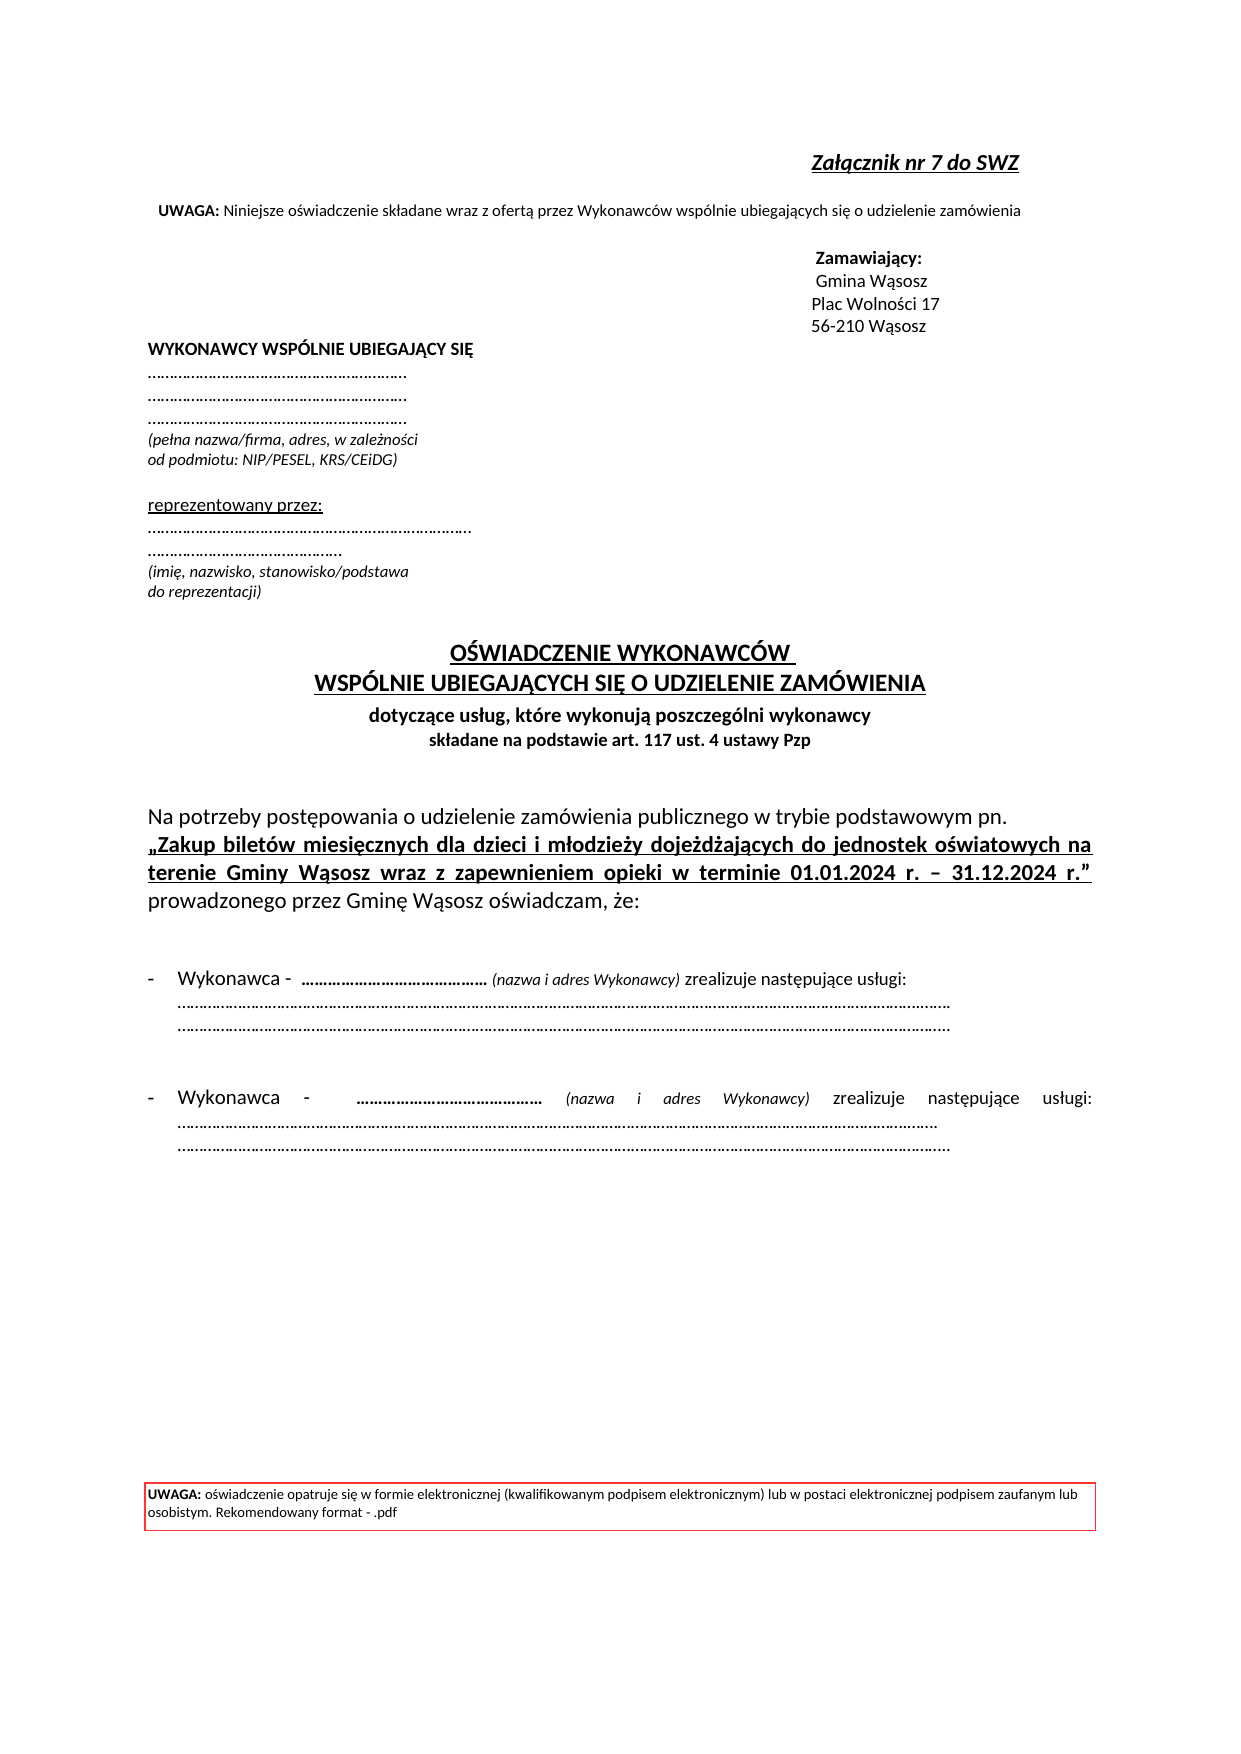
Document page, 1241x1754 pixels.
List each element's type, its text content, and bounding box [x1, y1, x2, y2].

text ……………………………………………………………………………………………………………………………………………………….……. [148, 990, 1093, 1013]
text Załącznik nr 7 do SWZ [811, 148, 1093, 176]
text …………………………………………………… [148, 360, 1093, 383]
text ………………………………………………………………………………………………………… (imię, nazwisko, stanowisko/podstawa do reprezentacji) [148, 516, 472, 602]
text WSPÓLNIE UBIEGAJĄCYCH SIĘ O UDZIELENIE ZAMÓWIENIA [148, 668, 1093, 698]
text 56-210 Wąsosz [148, 314, 1093, 337]
text Zamawiający: [738, 246, 1093, 269]
list Wykonawca - …………………………………… (nazwa i adres Wykonawcy) zrealizuje następujące usługi: …………………………………………………………………………………………………………………………………………………….……. [148, 1084, 1093, 1133]
text …………………………………………………… [148, 383, 472, 406]
text UWAGA: Niniejsze oświadczenie składane wraz z ofertą przez Wykonawców wspólnie ubiegających się o udzielenie zamówienia [158, 200, 1093, 220]
text UWAGA: oświadczenie opatruje się w formie elektronicznej (kwalifikowanym podpisem elektronicznym) lub w postaci elektronicznej podpisem zaufanym lub osobistym. Rekomendowany format - .pdf [146, 1484, 1095, 1530]
text Plac Wolności 17 [768, 292, 1093, 314]
text reprezentowany przez: [148, 493, 1093, 516]
text „Zakup biletów miesięcznych dla dzieci i młodzieży dojeżdżających do jednostek oświatowych na terenie Gminy Wąsosz wraz z zapewnieniem opieki w terminie 01.01.2024 r. – 31.12.2024 r.” prowadzonego przez Gminę Wąsosz oświadczam, że: [148, 830, 1093, 854]
list Wykonawca - …………………………………… (nazwa i adres Wykonawcy) zrealizuje następujące usługi: [148, 965, 1093, 990]
text „Zakup biletów miesięcznych dla dzieci i młodzieży dojeżdżających do jednostek oświatowych na terenie Gminy Wąsosz wraz z zapewnieniem opieki w terminie 01.01.2024 r. – 31.12.2024 r.” prowadzonego przez Gminę Wąsosz oświadczam, że: [148, 855, 1093, 914]
text WYKONAWCY WSPÓLNIE UBIEGAJĄCY SIĘ [148, 337, 1093, 360]
text składane na podstawie art. 117 ust. 4 ustawy Pzp [148, 728, 1093, 751]
text Na potrzeby postępowania o udzielenie zamówienia publicznego w trybie podstawowym pn. [148, 802, 1093, 830]
text Gmina Wąsosz [768, 269, 1093, 292]
text …………………………………………………… (pełna nazwa/firma, adres, w zależności od podmiotu: NIP/PESEL, KRS/CEiDG) [148, 406, 472, 470]
text OŚWIADCZENIE WYKONAWCÓW [148, 637, 1093, 668]
text dotyczące usług, które wykonują poszczególni wykonawcy [148, 703, 1093, 728]
text …………………………………………………………………………………………………………………………………………………………….. [148, 1133, 1093, 1156]
text …………………………………………………………………………………………………………………………………………………………….. [148, 1013, 1093, 1036]
